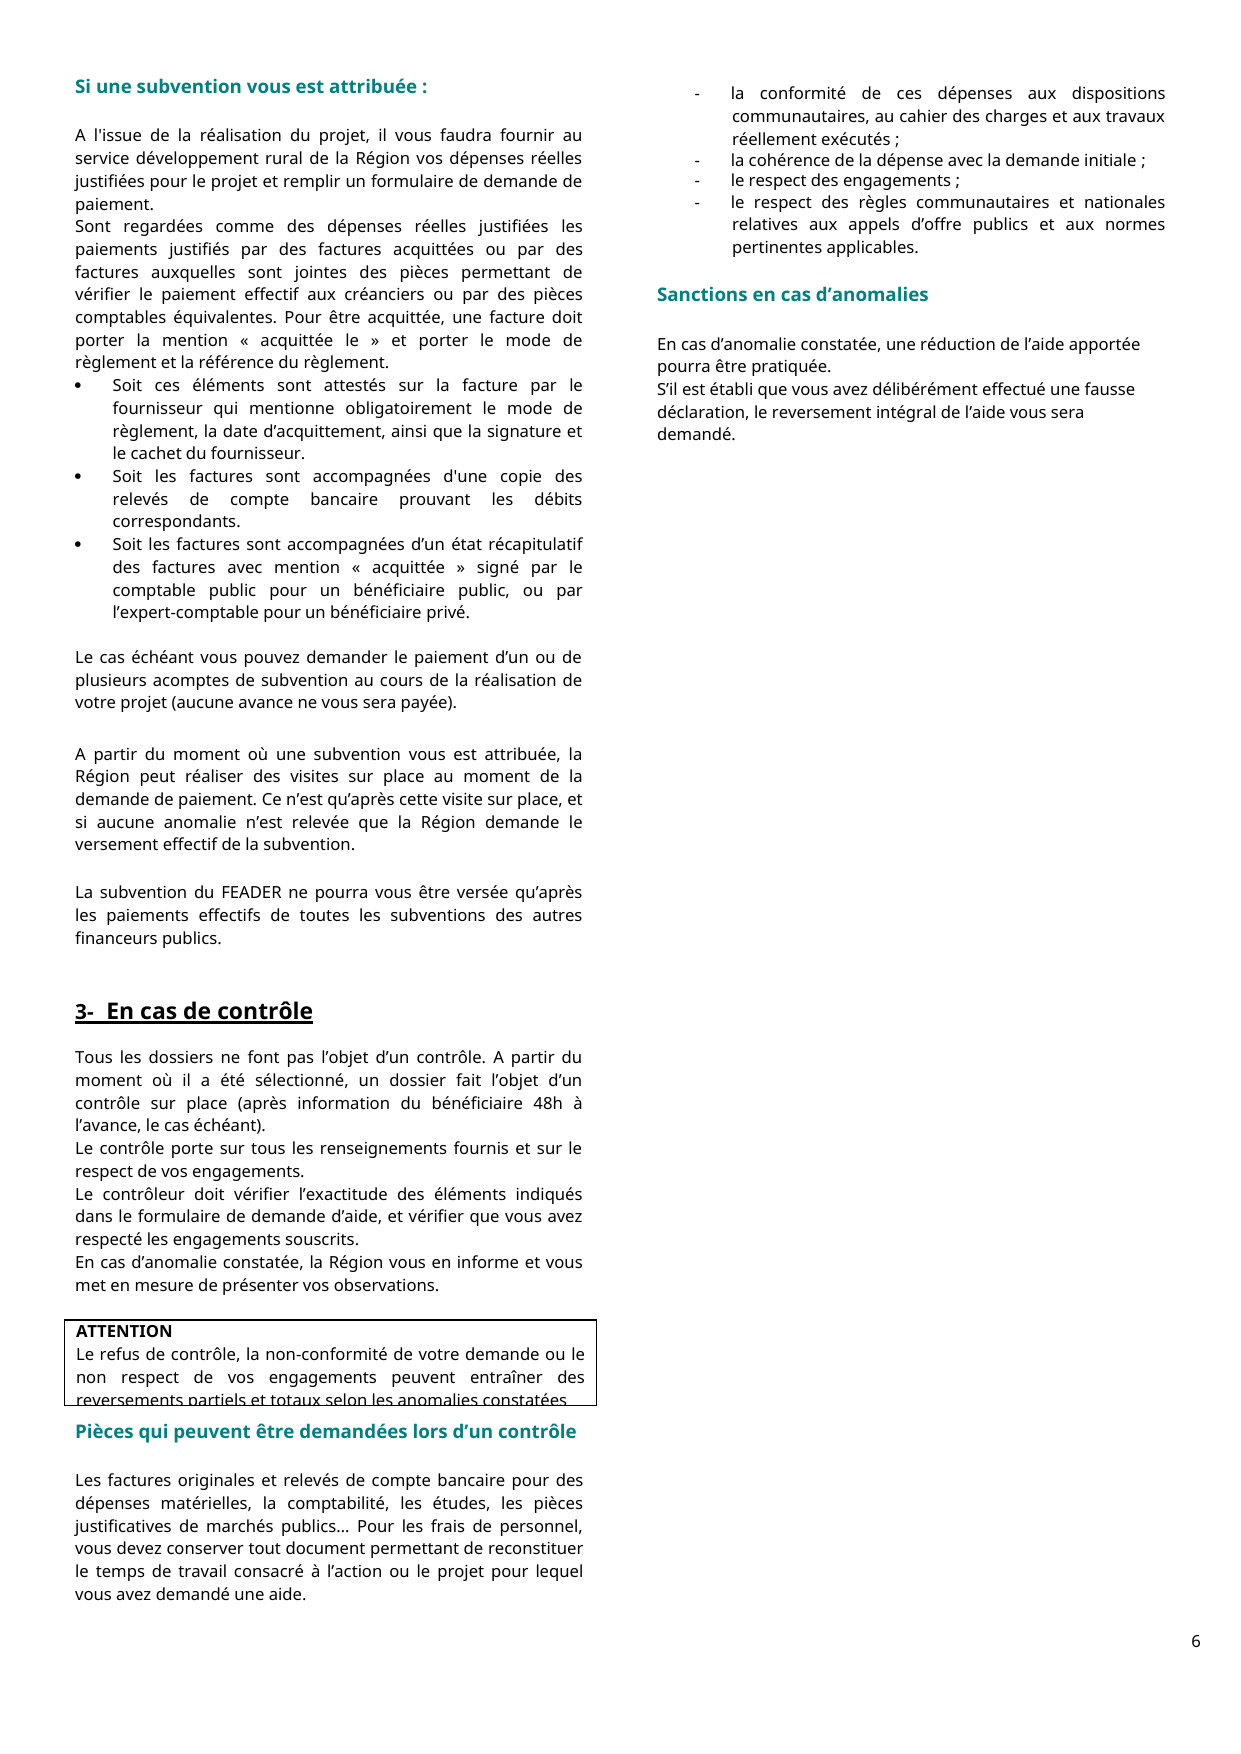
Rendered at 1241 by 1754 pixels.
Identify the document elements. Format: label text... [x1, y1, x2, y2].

text A partir du moment où une subvention vous est attribuée, la Région peut réaliser des visites sur place au moment de la demande de paiement. Ce n’est qu’après cette visite sur place, et si aucune anomalie n’est relevée que la Région demande le versement effectif de la subvention. [75, 742, 583, 856]
text Le contrôle porte sur tous les renseignements fournis et sur le respect de vos engagements. [75, 1137, 583, 1182]
text Le contrôleur doit vérifier l’exactitude des éléments indiqués dans le formulaire de demande d’aide, et vérifier que vous avez respecté les engagements souscrits. [75, 1182, 583, 1250]
text Sont regardées comme des dépenses réelles justifiées les paiements justifiés par des factures acquittées ou par des factures auxquelles sont jointes des pièces permettant de vérifier le paiement effectif aux créanciers ou par des pièces comptables équivalentes. Pour être acquittée, une facture doit porter la mention « acquittée le » et porter le mode de règlement et la référence du règlement. [75, 215, 583, 374]
text Les factures originales et relevés de compte bancaire pour des dépenses matérielles, la comptabilité, les études, les pièces justificatives de marchés publics… Pour les frais de personnel, vous devez conserver tout document permettant de reconstituer le temps de travail consacré à l’action ou le projet pour lequel vous avez demandé une aide. [75, 1469, 584, 1605]
text La subvention du FEADER ne pourra vous être versée qu’après les paiements effectifs de toutes les subventions des autres financeurs publics. [75, 881, 583, 949]
text A l'issue de la réalisation du projet, il vous faudra fournir au service développement rural de la Région vos dépenses réelles justifiées pour le projet et remplir un formulaire de demande de paiement. [75, 124, 583, 215]
list la cohérence de la dépense avec la demande initiale ; [694, 150, 1201, 170]
text En cas d’anomalie constatée, une réduction de l’aide apportée pourra être pratiquée. [657, 332, 1161, 377]
text S’il est établi que vous avez délibérément effectué une fausse déclaration, le reversement intégral de l’aide vous sera demandé. [657, 377, 1161, 446]
list Soit ces éléments sont attestés sur la facture par le fournisseur qui mentionne obligatoirement le mode de règlement, la date d’acquittement, ainsi que la signature et le cachet du fournisseur. [75, 374, 583, 465]
text Le cas échéant vous pouvez demander le paiement d’un ou de plusieurs acomptes de subvention au cours de la réalisation de votre projet (aucune avance ne vous sera payée). [75, 646, 583, 714]
list le respect des engagements ; [694, 170, 1201, 190]
list le respect des règles communautaires et nationales relatives aux appels d’offre publics et aux normes pertinentes applicables. [694, 190, 1166, 258]
subtitle Pièces qui peuvent être demandées lors d’un contrôle [75, 1418, 583, 1443]
list Soit les factures sont accompagnées d’un état récapitulatif des factures avec mention « acquittée » signé par le comptable public pour un bénéficiaire public, ou par l’expert-comptable pour un bénéficiaire privé. [75, 533, 583, 624]
subtitle Sanctions en cas d’anomalies [657, 281, 1201, 307]
subtitle Si une subvention vous est attribuée : [75, 73, 587, 99]
text Tous les dossiers ne font pas l’objet d’un contrôle. A partir du moment où il a été sélectionné, un dossier fait l’objet d’un contrôle sur place (après information du bénéficiaire 48h à l’avance, le cas échéant). [75, 1046, 583, 1137]
list Soit les factures sont accompagnées d'une copie des relevés de compte bancaire prouvant les débits correspondants. [75, 465, 583, 533]
text En cas d’anomalie constatée, la Région vous en informe et vous met en mesure de présenter vos observations. [75, 1250, 583, 1296]
list la conformité de ces dépenses aux dispositions communautaires, au cahier des charges et aux travaux réellement exécutés ; [694, 82, 1166, 150]
subtitle En cas de contrôle [75, 994, 587, 1026]
